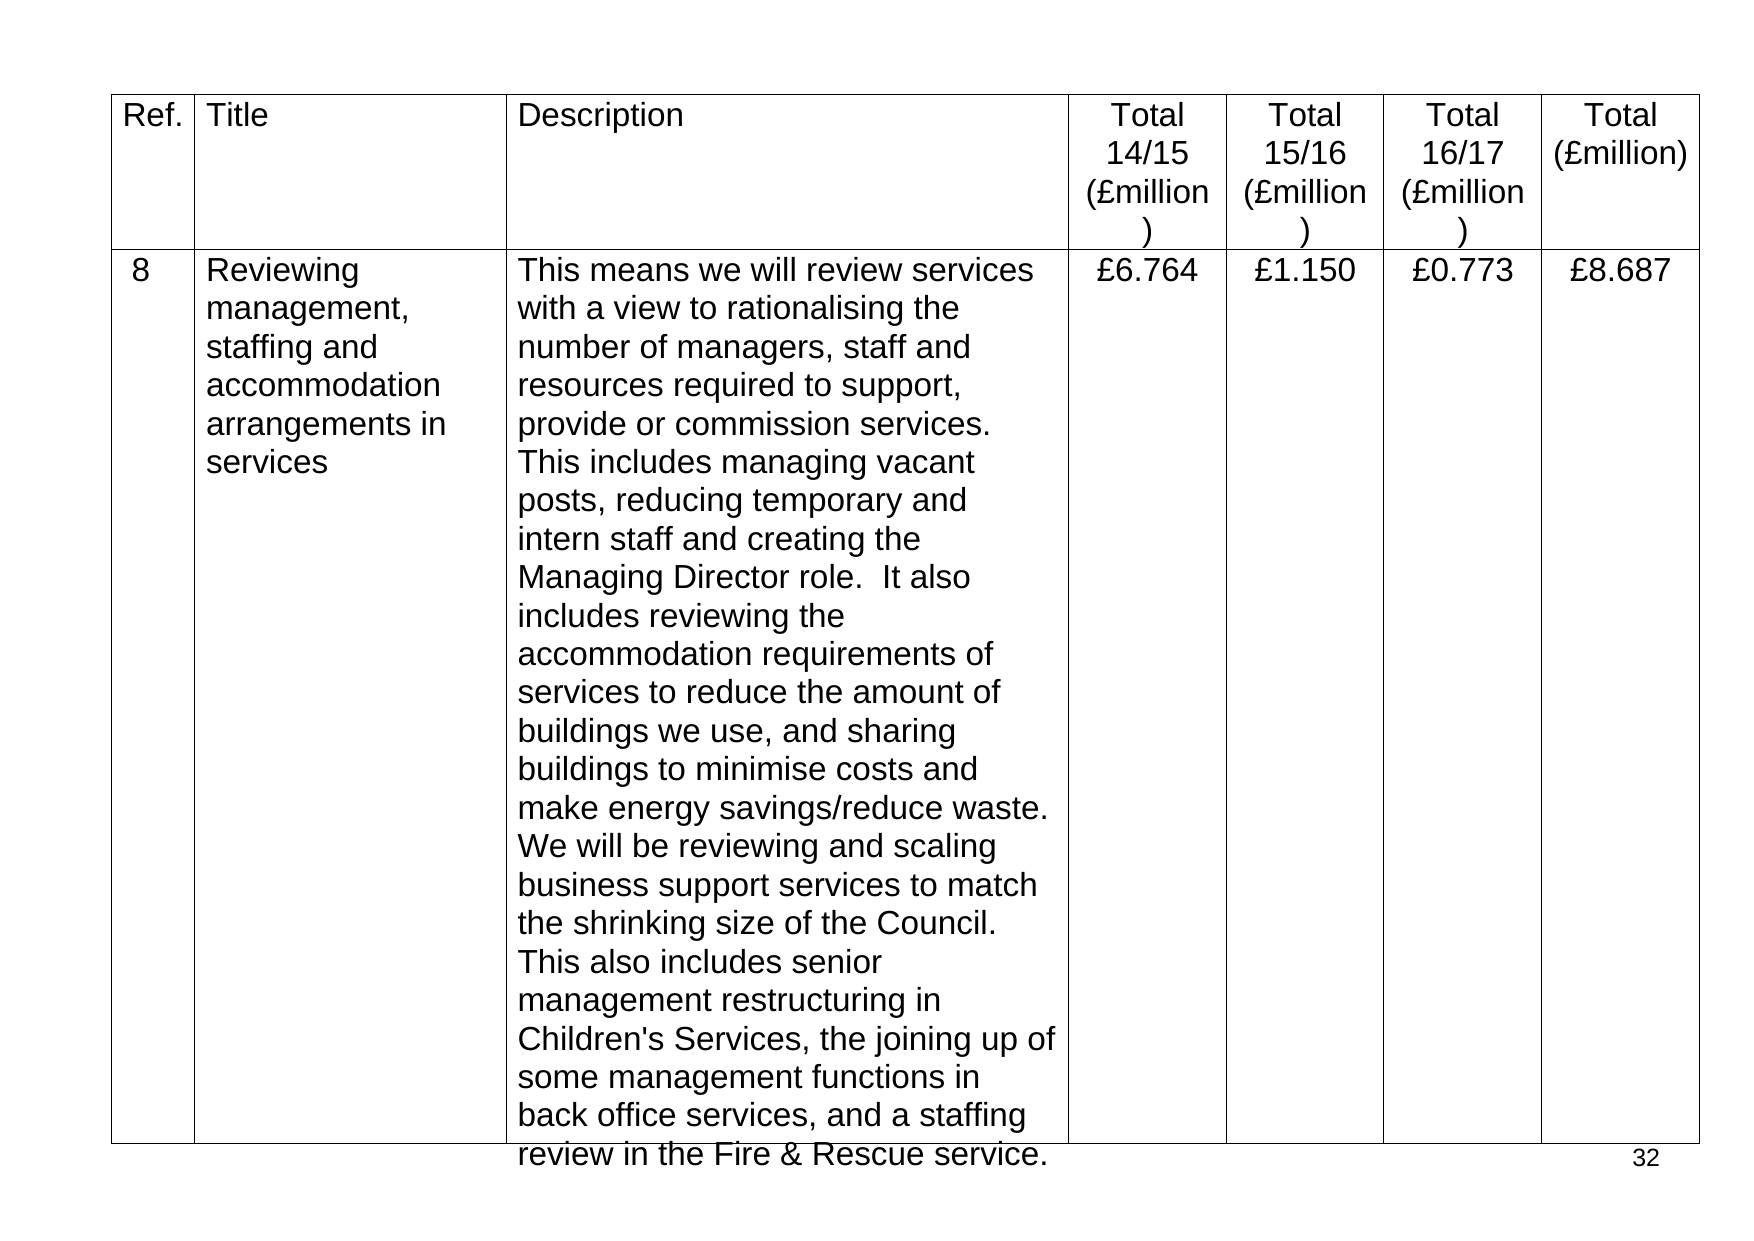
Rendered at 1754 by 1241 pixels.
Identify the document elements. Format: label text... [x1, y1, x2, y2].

table_cell This means we will review services with a view to rationalising the number of managers, staff and resources required to support, provide or commission services. This includes managing vacant posts, reducing temporary and intern staff and creating the Managing Director role. It also includes reviewing the accommodation requirements of services to reduce the amount of buildings we use, and sharing buildings to minimise costs and make energy savings/reduce waste. We will be reviewing and scaling business support services to match the shrinking size of the Council. This also includes senior management restructuring in Children's Services, the joining up of some management functions in back office services, and a staffing review in the Fire & Rescue service. [507, 250, 1068, 1142]
table_header Title [195, 95, 506, 249]
table_header Ref. [112, 95, 194, 249]
table_cell £1.150 [1227, 250, 1383, 1142]
table_cell Reviewing management, staffing and accommodation arrangements in services [195, 250, 506, 1142]
table_cell £6.764 [1069, 250, 1226, 1142]
table_header Total 14/15 (£million) [1069, 95, 1226, 249]
table_cell £0.773 [1384, 250, 1541, 1142]
table_header Total 15/16 (£million) [1227, 95, 1383, 249]
table_cell 8 [112, 250, 194, 1142]
table_header Total (£million) [1542, 95, 1699, 249]
table_header Total 16/17 (£million) [1384, 95, 1541, 249]
table_cell £8.687 [1542, 250, 1699, 1142]
table_header Description [507, 95, 1068, 249]
